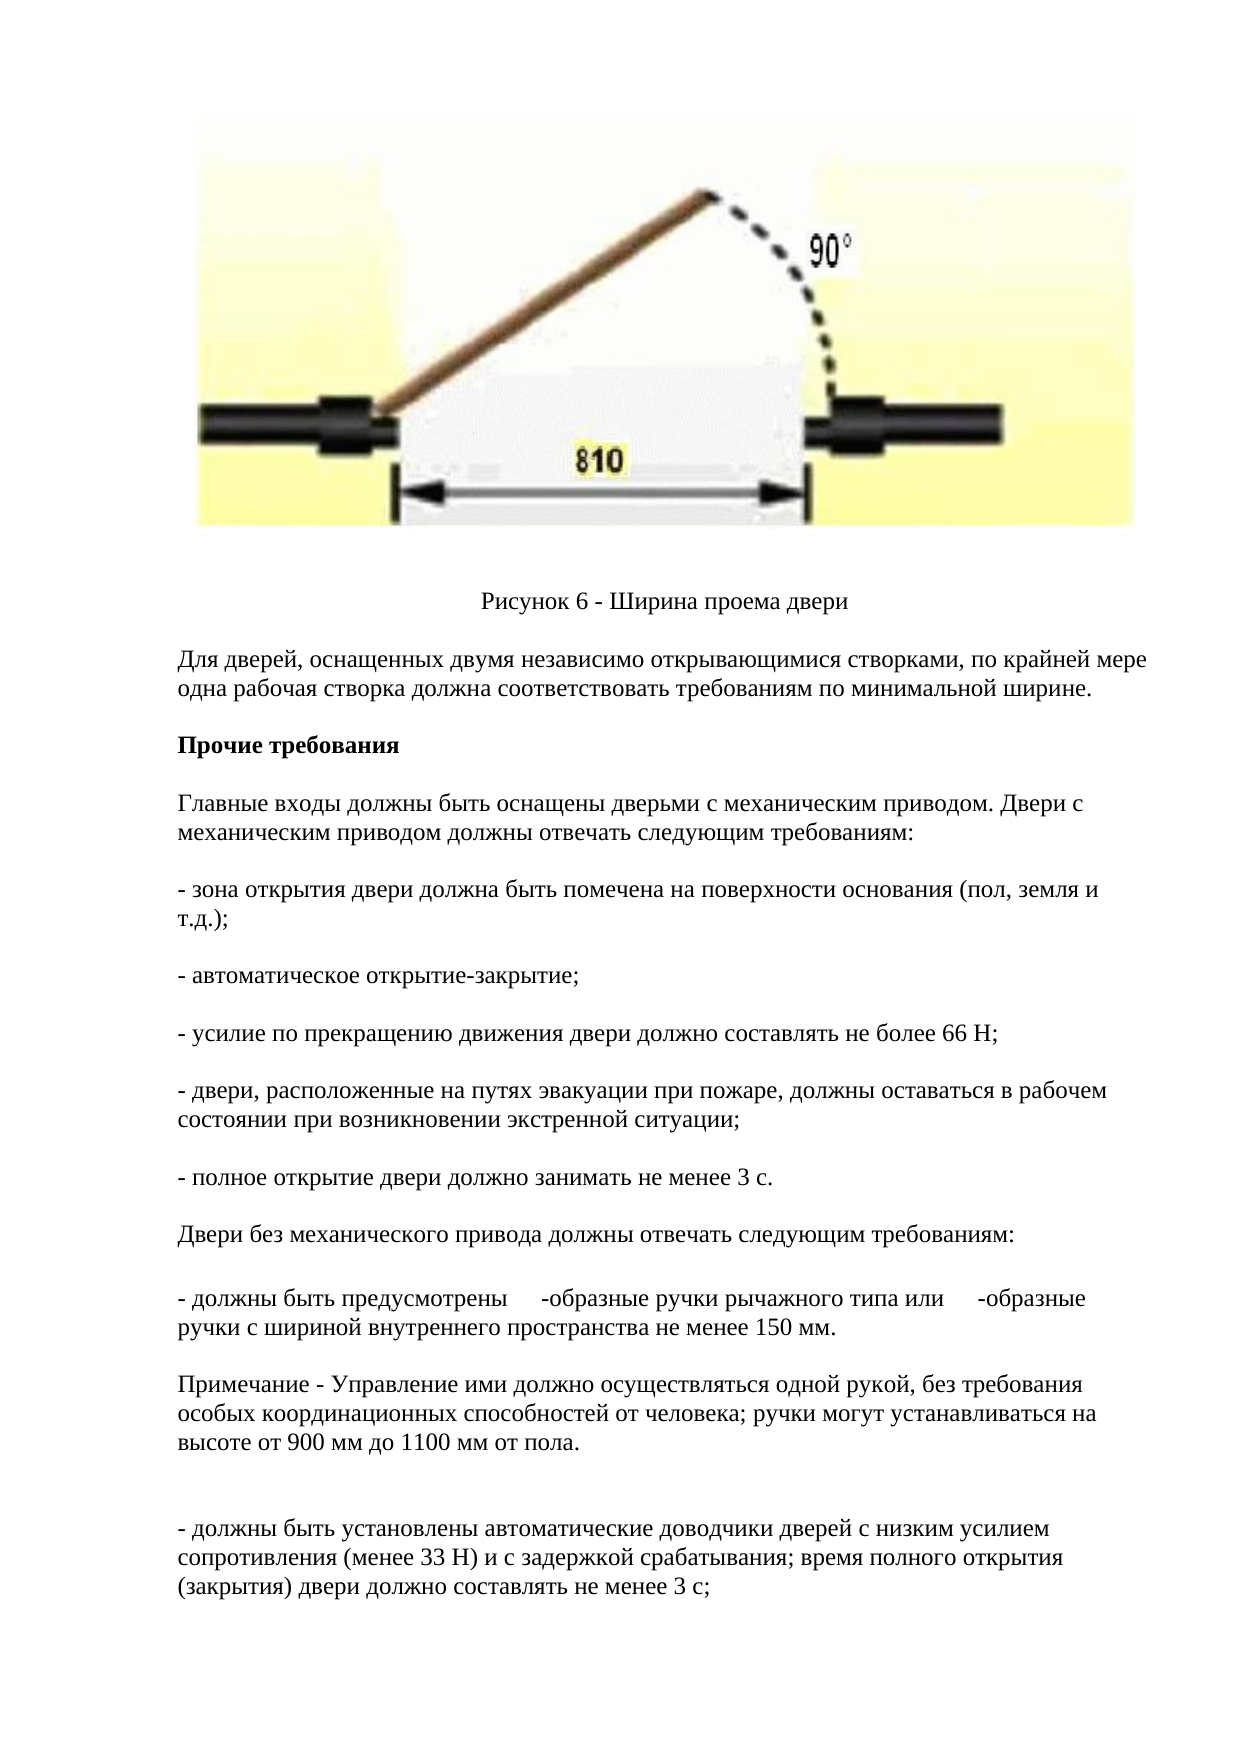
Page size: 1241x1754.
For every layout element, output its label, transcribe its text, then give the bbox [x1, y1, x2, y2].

picture [193, 118, 1136, 529]
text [177, 644, 1152, 1628]
text Рисунок 6 - Ширина проема двери [177, 558, 1152, 615]
